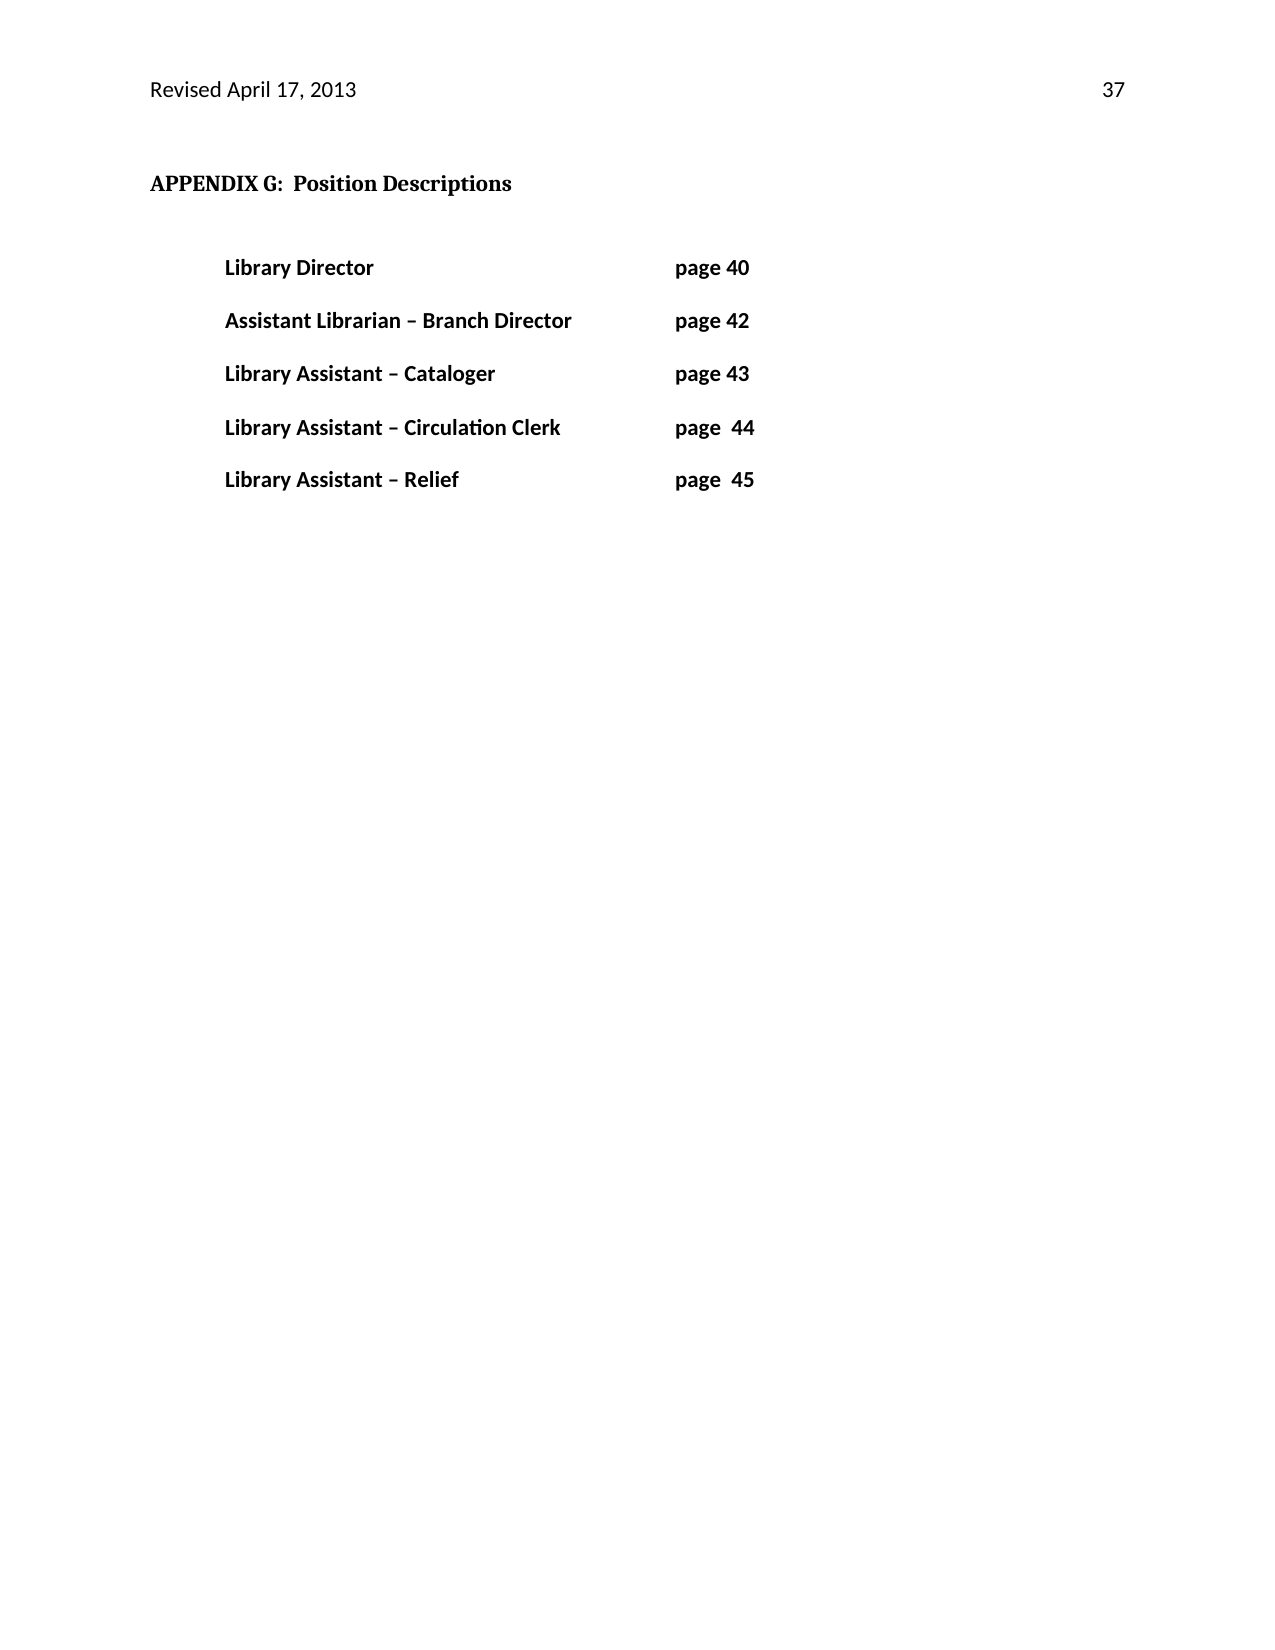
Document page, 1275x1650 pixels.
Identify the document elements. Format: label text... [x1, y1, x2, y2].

text Library Assistant – Circulation Clerk page 44 [150, 413, 1125, 441]
text Library Assistant – Relief page 45 [150, 466, 1125, 494]
subtitle APPENDIX G: Position Descriptions [150, 171, 1125, 197]
text Assistant Librarian – Branch Director page 42 [150, 307, 1125, 334]
subtitle Library Director page 40 [150, 253, 1125, 282]
text Library Assistant – Cataloger page 43 [150, 359, 1125, 388]
